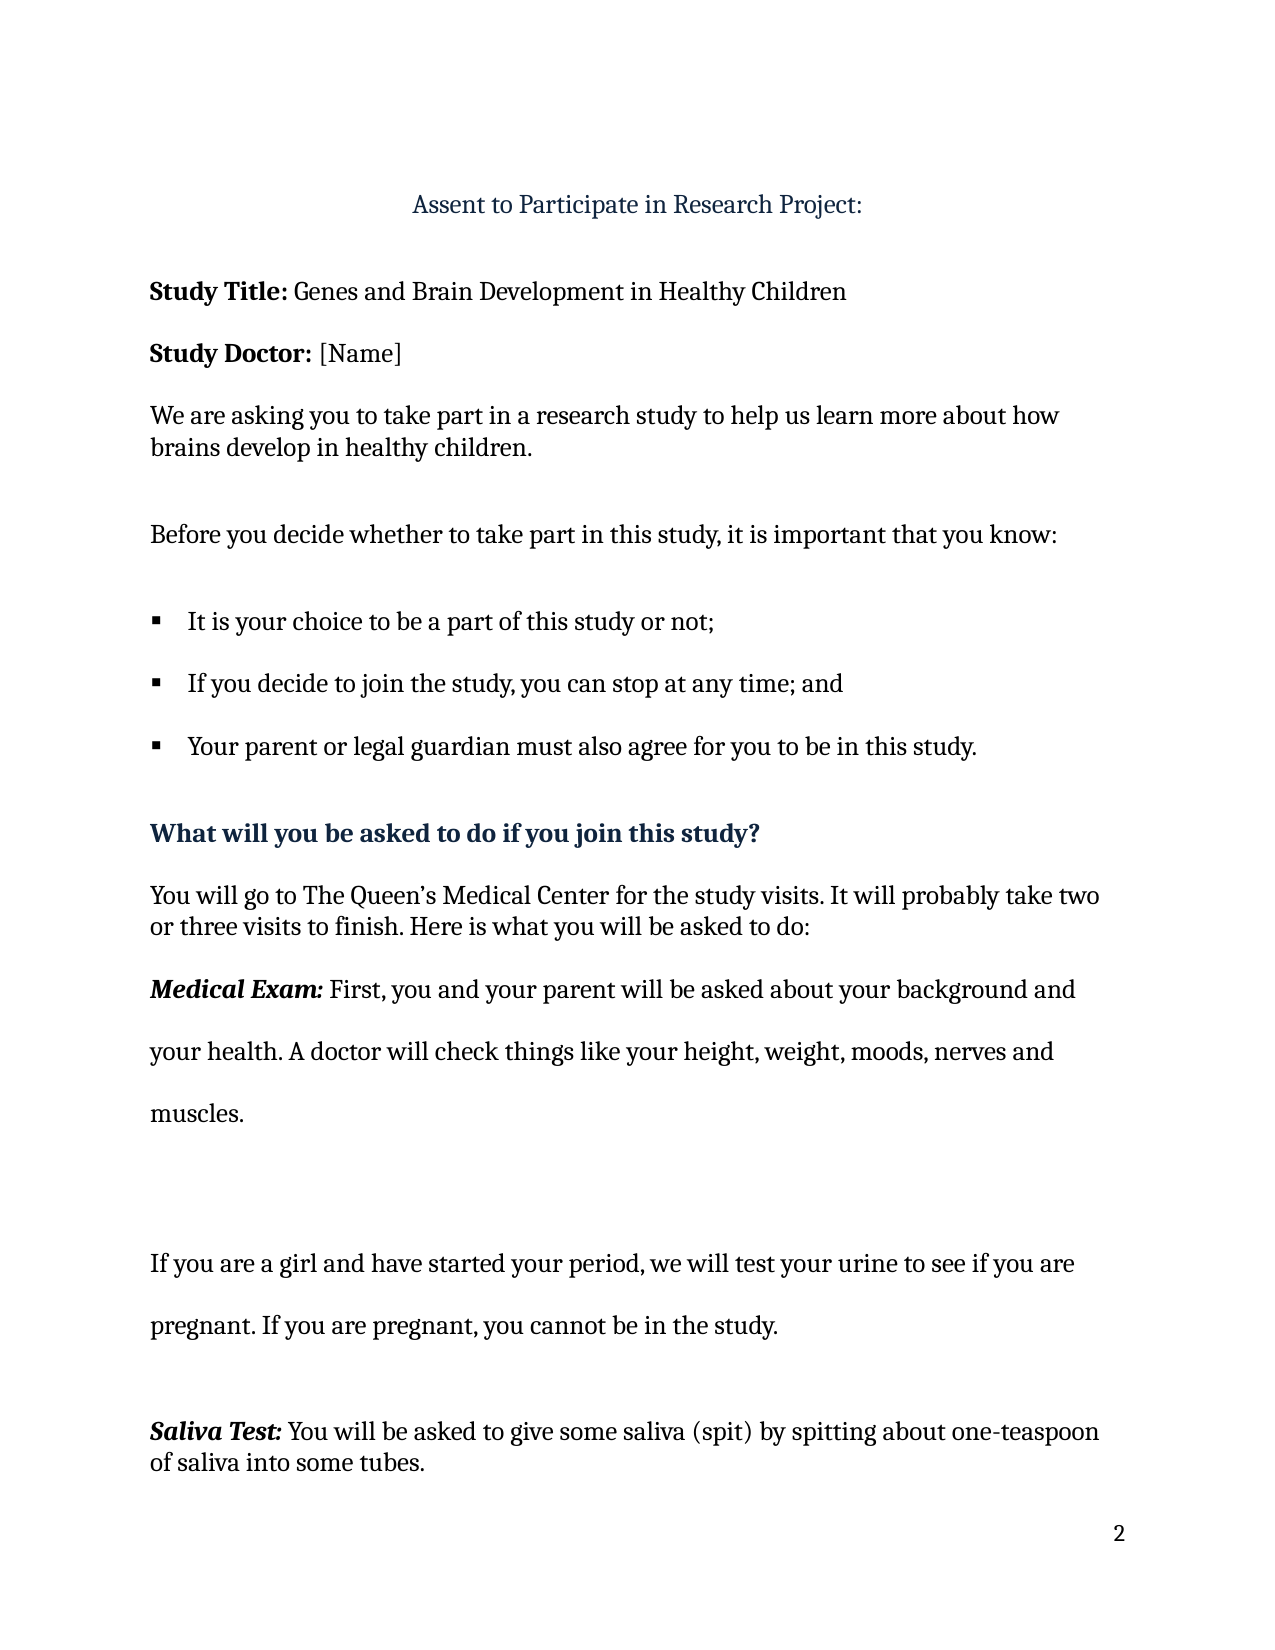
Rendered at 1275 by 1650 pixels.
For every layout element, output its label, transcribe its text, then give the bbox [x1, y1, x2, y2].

list It is your choice to be a part of this study or not; [150, 606, 1125, 637]
text We are asking you to take part in a research study to help us learn more about how brains develop in healthy children. [150, 400, 1125, 463]
text Before you decide whether to take part in this study, it is important that you know: [150, 519, 1125, 550]
list Your parent or legal guardian must also agree for you to be in this study. [150, 731, 1125, 762]
subtitle What will you be asked to do if you join this study? [150, 818, 1125, 849]
subtitle Assent to Participate in Research Project: [150, 189, 1125, 221]
text Saliva Test: You will be asked to give some saliva (spit) by spitting about one-teaspoon of saliva into some tubes. [150, 1416, 1125, 1478]
text Study Title: Genes and Brain Development in Healthy Children [150, 276, 1125, 307]
list If you decide to join the study, you can stop at any time; and [150, 668, 1125, 699]
text Study Doctor: [Name] [150, 338, 1125, 369]
text If you are a girl and have started your period, we will test your urine to see if you are pregnant. If you are pregnant, you cannot be in the study. [150, 1248, 1125, 1341]
text Medical Exam: First, you and your parent will be asked about your background and your health. A doctor will check things like your height, weight, moods, nerves and muscles. [150, 974, 1125, 1129]
text You will go to The Queen’s Medical Center for the study visits. It will probably take two or three visits to finish. Here is what you will be asked to do: [150, 880, 1125, 943]
